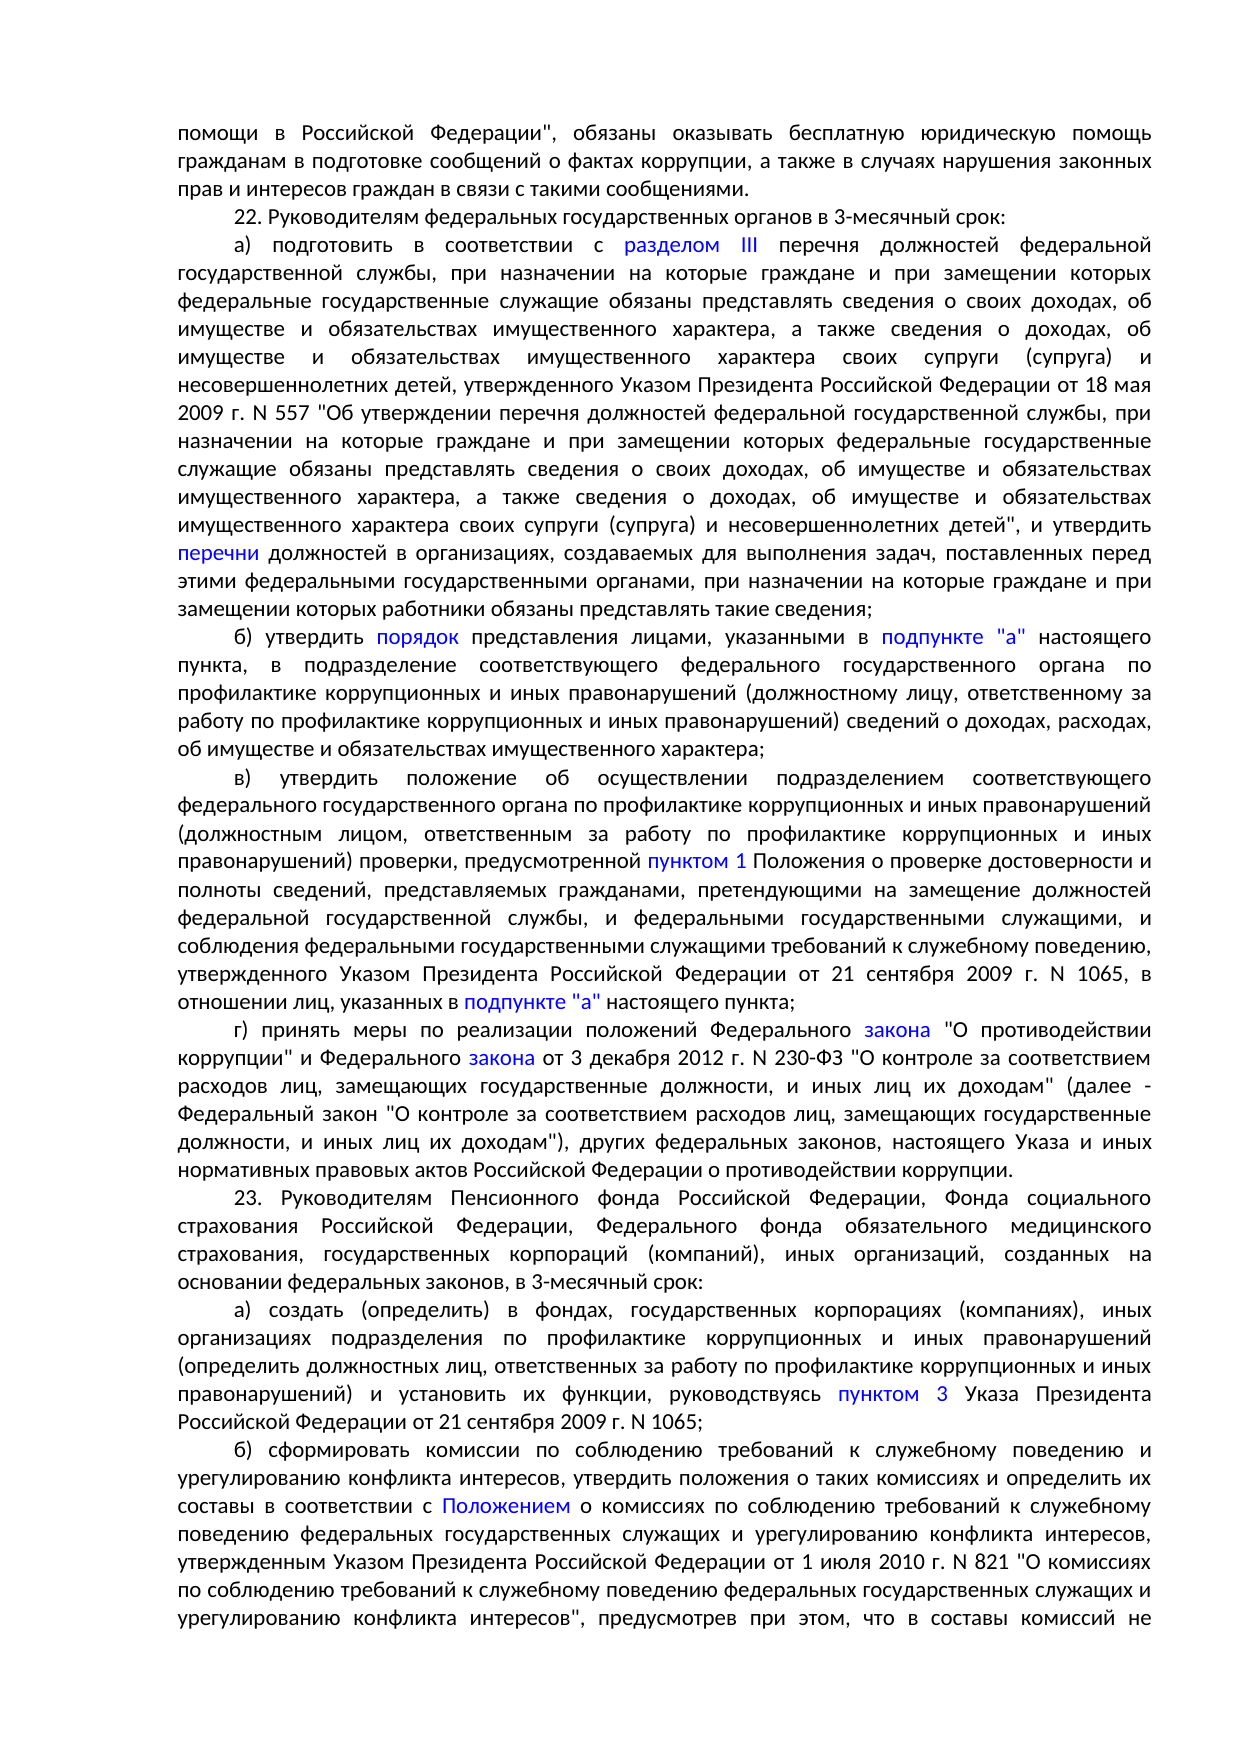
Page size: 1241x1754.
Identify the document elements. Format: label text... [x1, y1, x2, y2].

text а) создать (определить) в фондах, государственных корпорациях (компаниях), иных организациях подразделения по профилактике коррупционных и иных правонарушений (определить должностных лиц, ответственных за работу по профилактике коррупционных и иных правонарушений) и установить их функции, руководствуясь пунктом 3 Указа Президента Российской Федерации от 21 сентября 2009 г. N 1065; [177, 1295, 1152, 1435]
text в) утвердить положение об осуществлении подразделением соответствующего федерального государственного органа по профилактике коррупционных и иных правонарушений (должностным лицом, ответственным за работу по профилактике коррупционных и иных правонарушений) проверки, предусмотренной пунктом 1 Положения о проверке достоверности и полноты сведений, представляемых гражданами, претендующими на замещение должностей федеральной государственной службы, и федеральными государственными служащими, и соблюдения федеральными государственными служащими требований к служебному поведению, утвержденного Указом Президента Российской Федерации от 21 сентября 2009 г. N 1065, в отношении лиц, указанных в подпункте "а" настоящего пункта; [177, 763, 1152, 1015]
text 23. Руководителям Пенсионного фонда Российской Федерации, Фонда социального страхования Российской Федерации, Федерального фонда обязательного медицинского страхования, государственных корпораций (компаний), иных организаций, созданных на основании федеральных законов, в 3-месячный срок: [177, 1183, 1152, 1295]
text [177, 1435, 1152, 1631]
text 22. Руководителям федеральных государственных органов в 3-месячный срок: [177, 202, 1152, 230]
text г) принять меры по реализации положений Федерального закона "О противодействии коррупции" и Федерального закона от 3 декабря 2012 г. N 230-ФЗ "О контроле за соответствием расходов лиц, замещающих государственные должности, и иных лиц их доходам" (далее - Федеральный закон "О контроле за соответствием расходов лиц, замещающих государственные должности, и иных лиц их доходам"), других федеральных законов, настоящего Указа и иных нормативных правовых актов Российской Федерации о противодействии коррупции. [177, 1015, 1152, 1183]
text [177, 118, 1152, 202]
text а) подготовить в соответствии с разделом III перечня должностей федеральной государственной службы, при назначении на которые граждане и при замещении которых федеральные государственные служащие обязаны представлять сведения о своих доходах, об имуществе и обязательствах имущественного характера, а также сведения о доходах, об имуществе и обязательствах имущественного характера своих супруги (супруга) и несовершеннолетних детей, утвержденного Указом Президента Российской Федерации от 18 мая 2009 г. N 557 "Об утверждении перечня должностей федеральной государственной службы, при назначении на которые граждане и при замещении которых федеральные государственные служащие обязаны представлять сведения о своих доходах, об имуществе и обязательствах имущественного характера, а также сведения о доходах, об имуществе и обязательствах имущественного характера своих супруги (супруга) и несовершеннолетних детей", и утвердить перечни должностей в организациях, создаваемых для выполнения задач, поставленных перед этими федеральными государственными органами, при назначении на которые граждане и при замещении которых работники обязаны представлять такие сведения; [177, 230, 1152, 622]
text б) утвердить порядок представления лицами, указанными в подпункте "а" настоящего пункта, в подразделение соответствующего федерального государственного органа по профилактике коррупционных и иных правонарушений (должностному лицу, ответственному за работу по профилактике коррупционных и иных правонарушений) сведений о доходах, расходах, об имуществе и обязательствах имущественного характера; [177, 622, 1152, 763]
